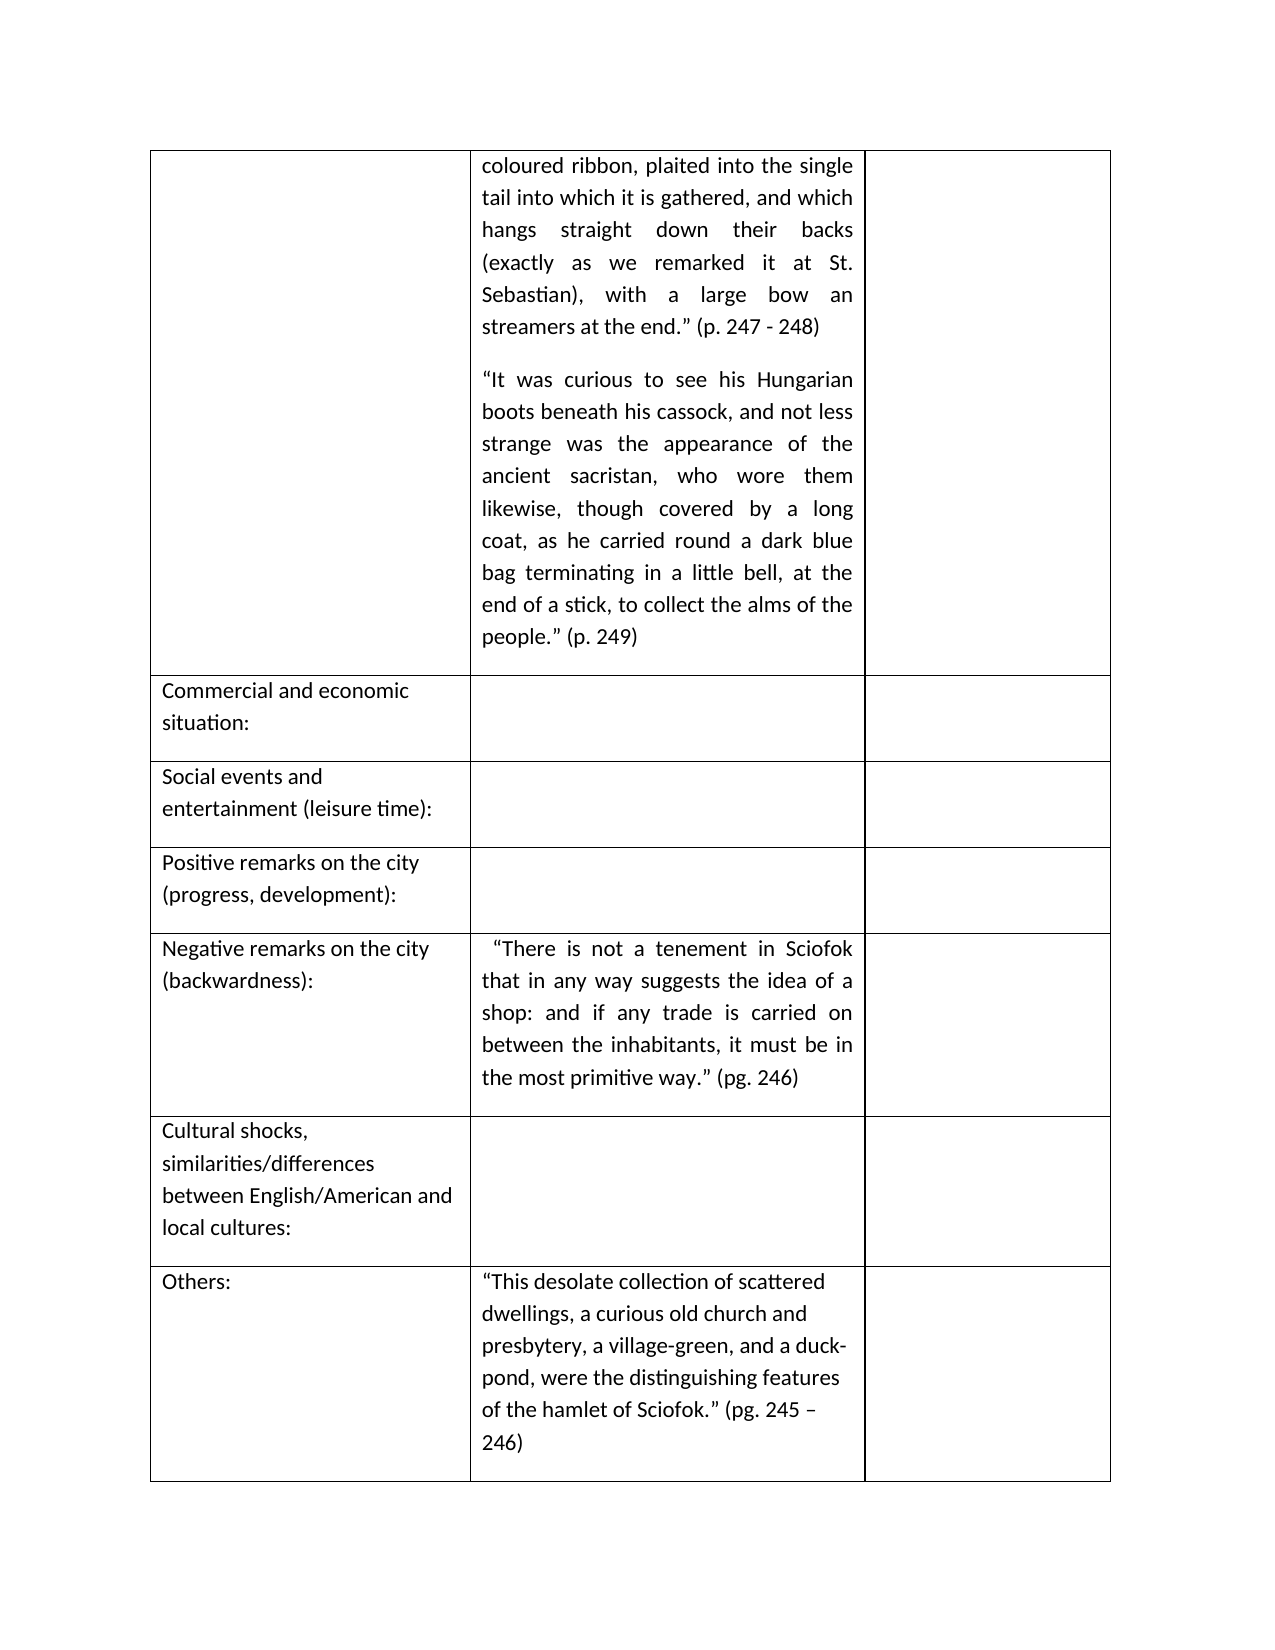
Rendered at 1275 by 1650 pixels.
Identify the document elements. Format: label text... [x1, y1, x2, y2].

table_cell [151, 151, 470, 675]
table_cell [866, 934, 1110, 1116]
table_cell Social events and entertainment (leisure time): [151, 762, 470, 847]
table_cell Negative remarks on the city (backwardness): [151, 934, 470, 1116]
table_cell [471, 1117, 864, 1266]
table_cell [866, 1117, 1110, 1266]
table_cell [866, 848, 1110, 933]
table_cell [471, 848, 864, 933]
table_cell Others: [151, 1267, 470, 1481]
table_cell [471, 676, 864, 761]
table_cell “There is not a tenement in Sciofok that in any way suggests the idea of a shop: and if any trade is carried on between the inhabitants, it must be in the most primitive way.” (pg. 246) [471, 934, 864, 1116]
table_cell [866, 1267, 1110, 1481]
table_cell [866, 762, 1110, 847]
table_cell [471, 151, 864, 675]
table_cell [866, 151, 1110, 675]
table_cell [866, 676, 1110, 761]
table_cell [471, 762, 864, 847]
table_cell Commercial and economic situation: [151, 676, 470, 761]
table_cell Cultural shocks, similarities/differences between English/American and local cultures: [151, 1117, 470, 1266]
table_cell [471, 1267, 864, 1481]
table_cell Positive remarks on the city (progress, development): [151, 848, 470, 933]
